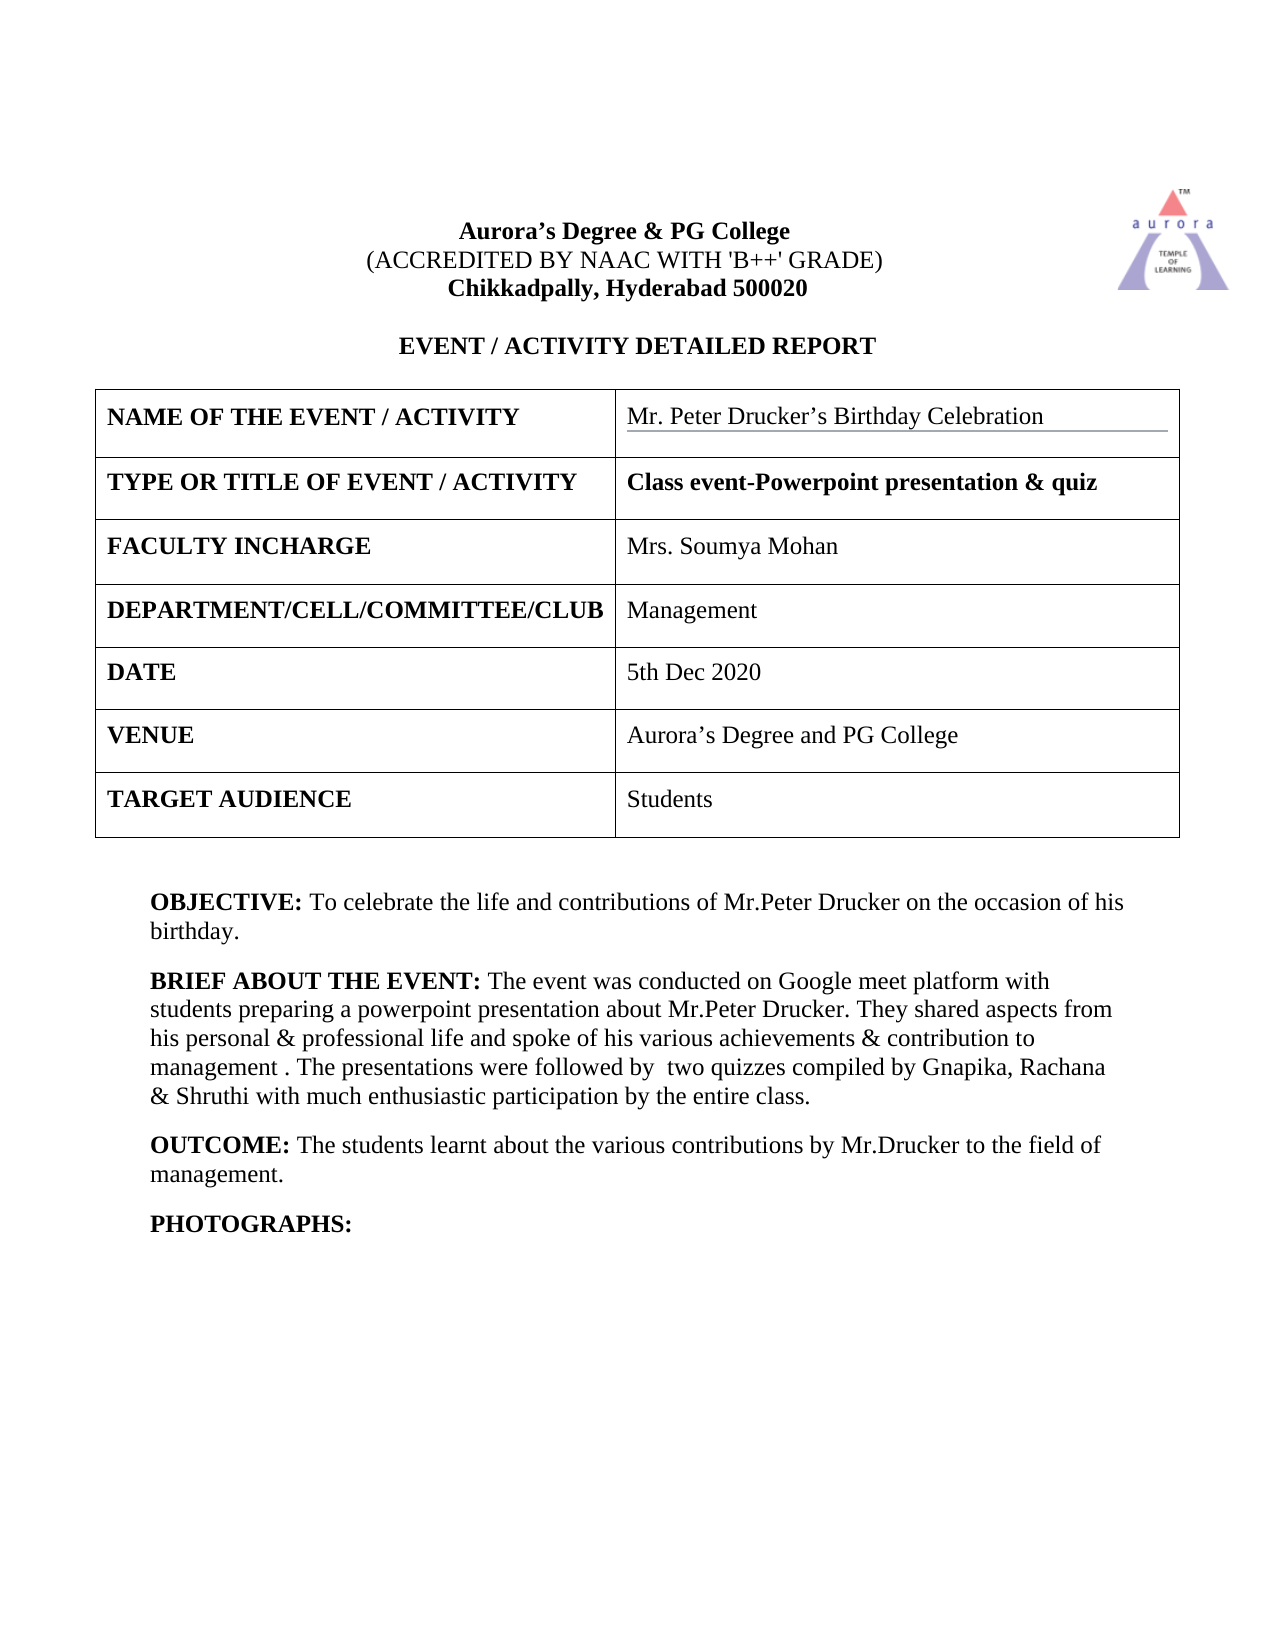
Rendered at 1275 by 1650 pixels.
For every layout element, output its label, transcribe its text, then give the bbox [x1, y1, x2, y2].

table_cell Mrs. Soumya Mohan [616, 520, 1179, 584]
table_cell Management [616, 585, 1179, 647]
text (ACCREDITED BY NAAC WITH 'B++' GRADE) [150, 245, 1117, 273]
table_cell Aurora’s Degree and PG College [616, 710, 1179, 772]
table_header Mr. Peter Drucker’s Birthday Celebration [616, 390, 1179, 457]
table_cell TYPE OR TITLE OF EVENT / ACTIVITY [96, 458, 615, 519]
text Chikkadpally, Hyderabad 500020 [150, 273, 1125, 302]
text Aurora’s Degree & PG College [150, 216, 1117, 245]
table_header NAME OF THE EVENT / ACTIVITY [96, 390, 615, 457]
table_cell Class event-Powerpoint presentation & quiz [616, 458, 1179, 519]
text OBJECTIVE: To celebrate the life and contributions of Mr.Peter Drucker on the occasion of his birthday. [150, 887, 1125, 945]
text OUTCOME: The students learnt about the various contributions by Mr.Drucker to the field of management. [150, 1130, 1125, 1188]
picture [1117, 189, 1230, 290]
table_cell Students [616, 773, 1179, 837]
text EVENT / ACTIVITY DETAILED REPORT [150, 331, 1125, 360]
table_cell DATE [96, 648, 615, 709]
table_cell FACULTY INCHARGE [96, 520, 615, 584]
text PHOTOGRAPHS: [150, 1209, 1125, 1237]
text BRIEF ABOUT THE EVENT: The event was conducted on Google meet platform with students preparing a powerpoint presentation about Mr.Peter Drucker. They shared aspects from his personal & professional life and spoke of his various achievements & contribution to management . The presentations were followed by two quizzes compiled by Gnapika, Rachana & Shruthi with much enthusiastic participation by the entire class. [150, 966, 1125, 1109]
table_cell TARGET AUDIENCE [96, 773, 615, 837]
table_cell 5th Dec 2020 [616, 648, 1179, 709]
table_cell VENUE [96, 710, 615, 772]
table_cell DEPARTMENT/CELL/COMMITTEE/CLUB [96, 585, 615, 647]
